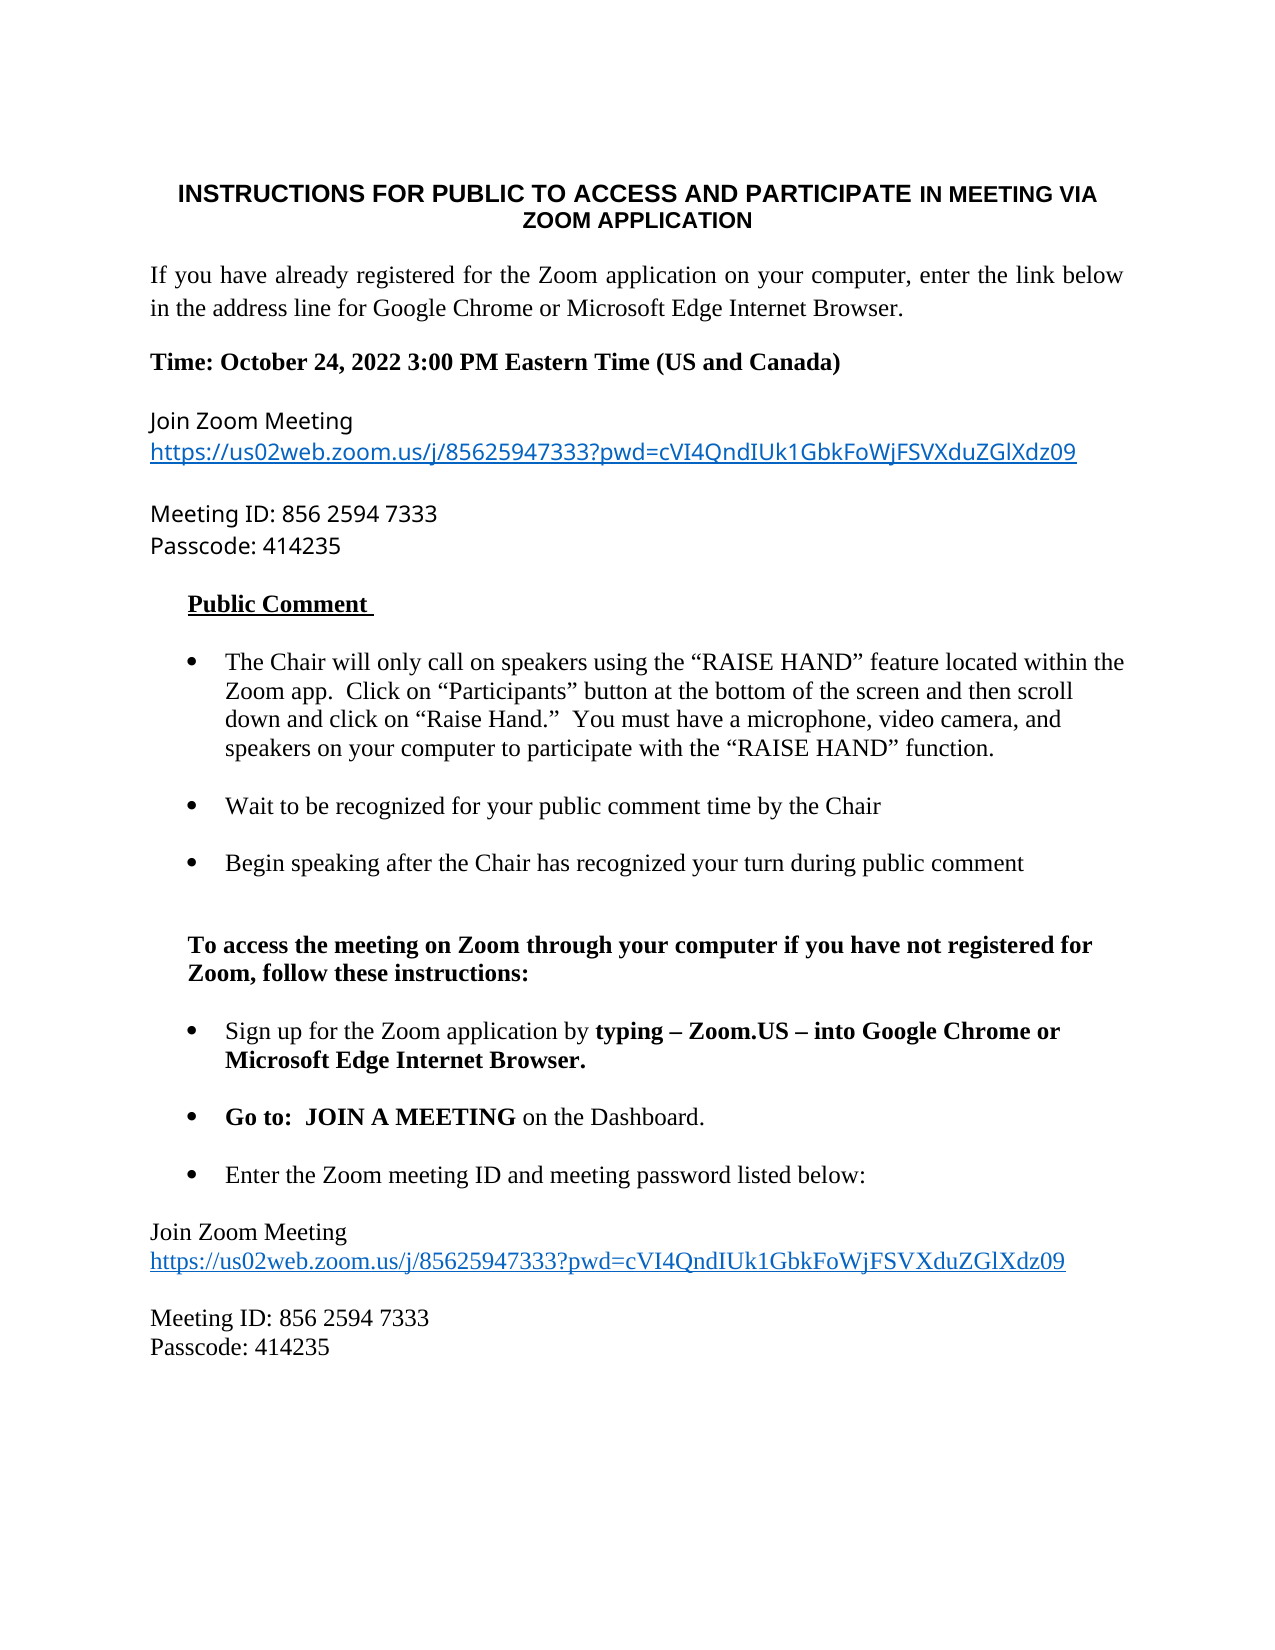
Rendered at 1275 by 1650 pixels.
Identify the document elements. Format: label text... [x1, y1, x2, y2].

list Wait to be recognized for your public comment time by the Chair [187, 791, 1125, 819]
list To access the meeting on Zoom through your computer if you have not registered for Zoom, follow these instructions: [187, 930, 1125, 987]
text Join Zoom Meeting [150, 1217, 1125, 1246]
text If you have already registered for the Zoom application on your computer, enter the link below in the address line for Google Chrome or Microsoft Edge Internet Browser. [150, 260, 1125, 322]
text INSTRUCTIONS FOR PUBLIC TO ACCESS AND PARTICIPATE IN MEETING VIA ZOOM APPLICATION [150, 179, 1125, 234]
text Time: October 24, 2022 3:00 PM Eastern Time (US and Canada) [150, 347, 1125, 376]
list The Chair will only call on speakers using the “RAISE HAND” feature located within the Zoom app. Click on “Participants” button at the bottom of the screen and then scroll down and click on “Raise Hand.” You must have a microphone, video camera, and speakers on your computer to participate with the “RAISE HAND” function. [187, 647, 1125, 762]
list Go to: JOIN A MEETING on the Dashboard. [187, 1102, 1125, 1131]
list Enter the Zoom meeting ID and meeting password listed below: [187, 1160, 1125, 1188]
text https://us02web.zoom.us/j/85625947333?pwd=cVI4QndIUk1GbkFoWjFSVXduZGlXdz09 [150, 436, 1125, 467]
text https://us02web.zoom.us/j/85625947333?pwd=cVI4QndIUk1GbkFoWjFSVXduZGlXdz09 [150, 1246, 1125, 1275]
text Public Comment [150, 589, 1125, 618]
text Passcode: 414235 [150, 529, 1125, 561]
list Sign up for the Zoom application by typing – Zoom.US – into Google Chrome or Microsoft Edge Internet Browser. [187, 1016, 1125, 1073]
text Join Zoom Meeting [150, 404, 1125, 436]
text Meeting ID: 856 2594 7333 [150, 1303, 1125, 1332]
text Meeting ID: 856 2594 7333 [150, 498, 1125, 529]
text Passcode: 414235 [150, 1332, 1125, 1361]
list Begin speaking after the Chair has recognized your turn during public comment [187, 848, 1125, 877]
